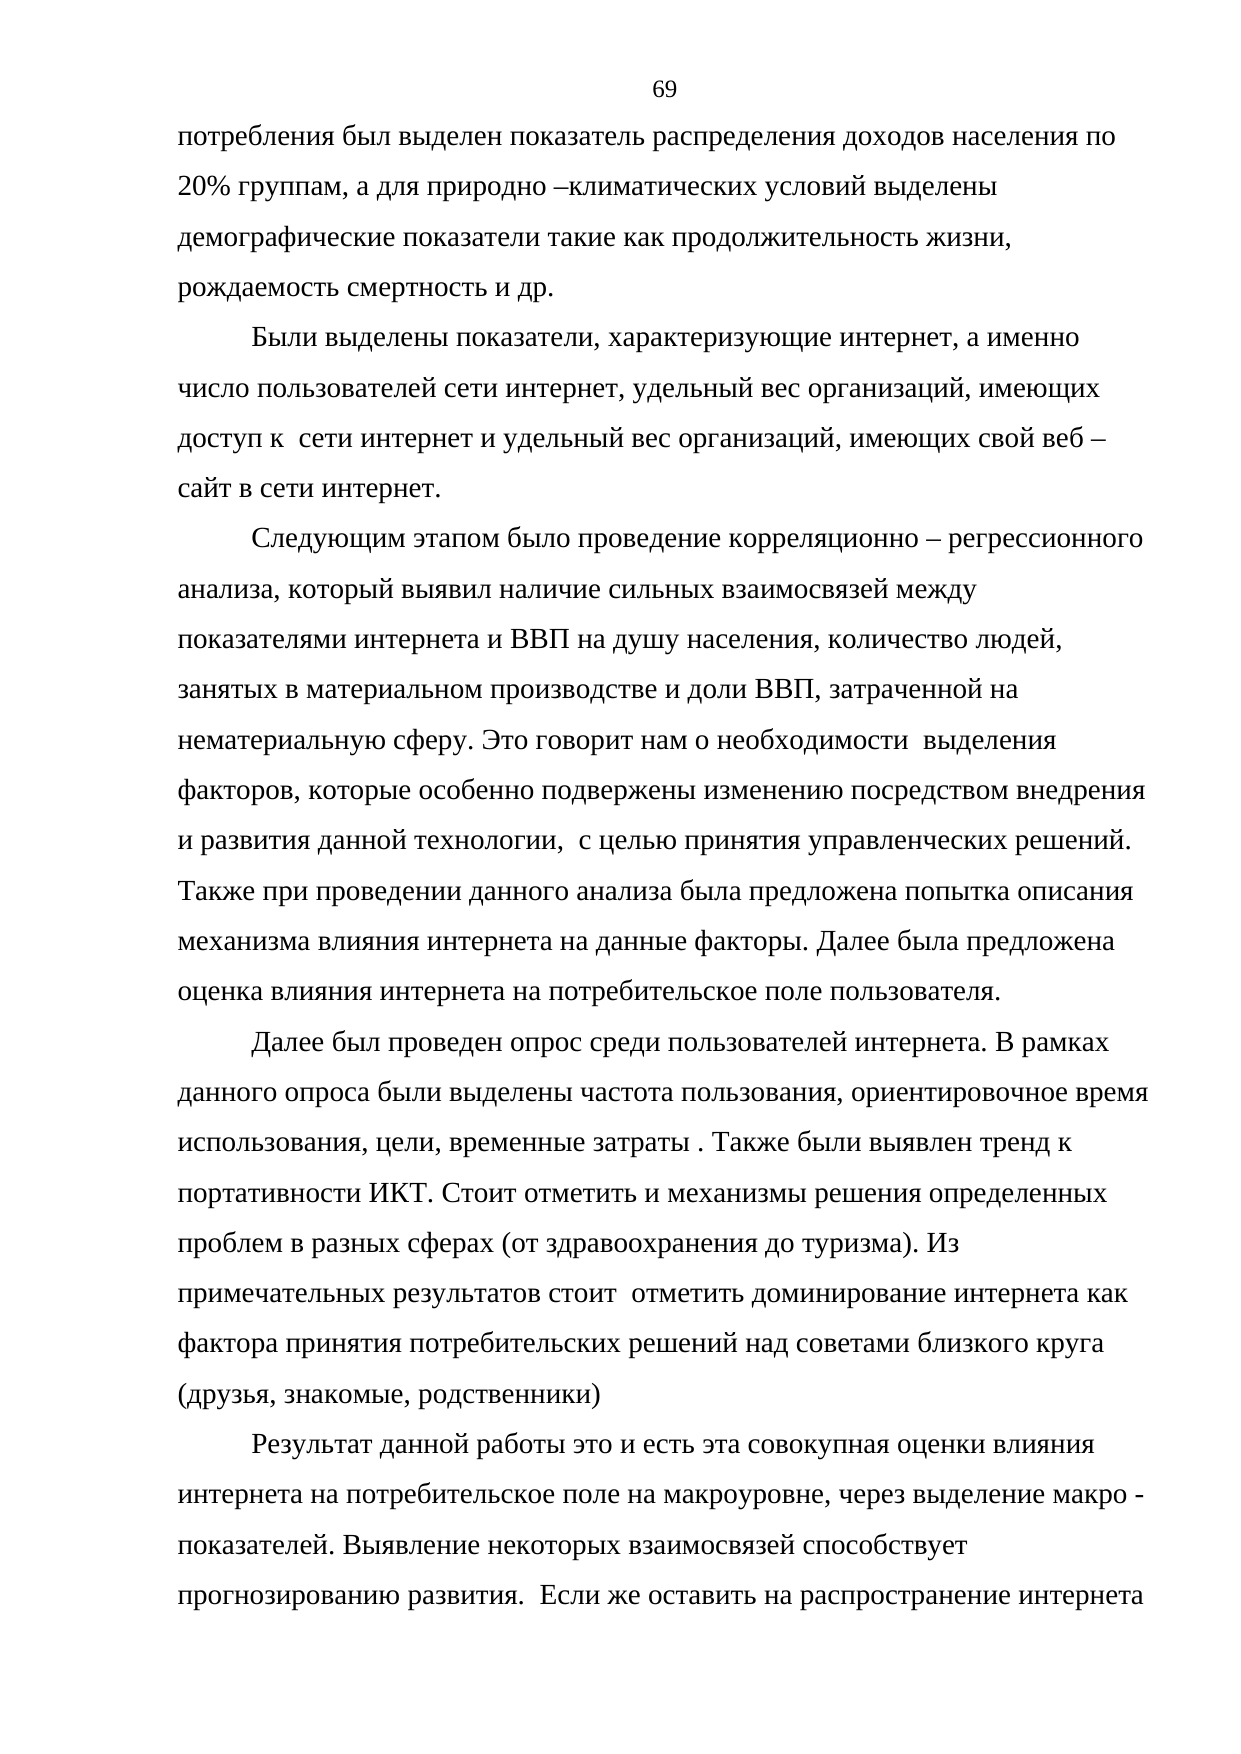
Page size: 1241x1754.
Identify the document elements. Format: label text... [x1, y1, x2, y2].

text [177, 118, 1152, 303]
text Были выделены показатели, характеризующие интернет, а именно число пользователей сети интернет, удельный вес организаций, имеющих доступ к сети интернет и удельный вес организаций, имеющих свой веб – сайт в сети интернет. [177, 319, 1152, 504]
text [177, 1426, 1152, 1611]
text Следующим этапом было проведение корреляционно – регрессионного анализа, который выявил наличие сильных взаимосвязей между показателями интернета и ВВП на душу населения, количество людей, занятых в материальном производстве и доли ВВП, затраченной на нематериальную сферу. Это говорит нам о необходимости выделения факторов, которые особенно подвержены изменению посредством внедрения и развития данной технологии, с целью принятия управленческих решений. Также при проведении данного анализа была предложена попытка описания механизма влияния интернета на данные факторы. Далее была предложена оценка влияния интернета на потребительское поле пользователя. Далее был проведен опрос среди пользователей интернета. В рамках данного опроса были выделены частота пользования, ориентировочное время использования, цели, временные затраты . Также были выявлен тренд к портативности ИКТ. Стоит отметить и механизмы решения определенных проблем в разных сферах (от здравоохранения до туризма). Из примечательных результатов стоит отметить доминирование интернета как фактора принятия потребительских решений над советами близкого круга (друзья, знакомые, родственники) [177, 521, 1152, 1409]
